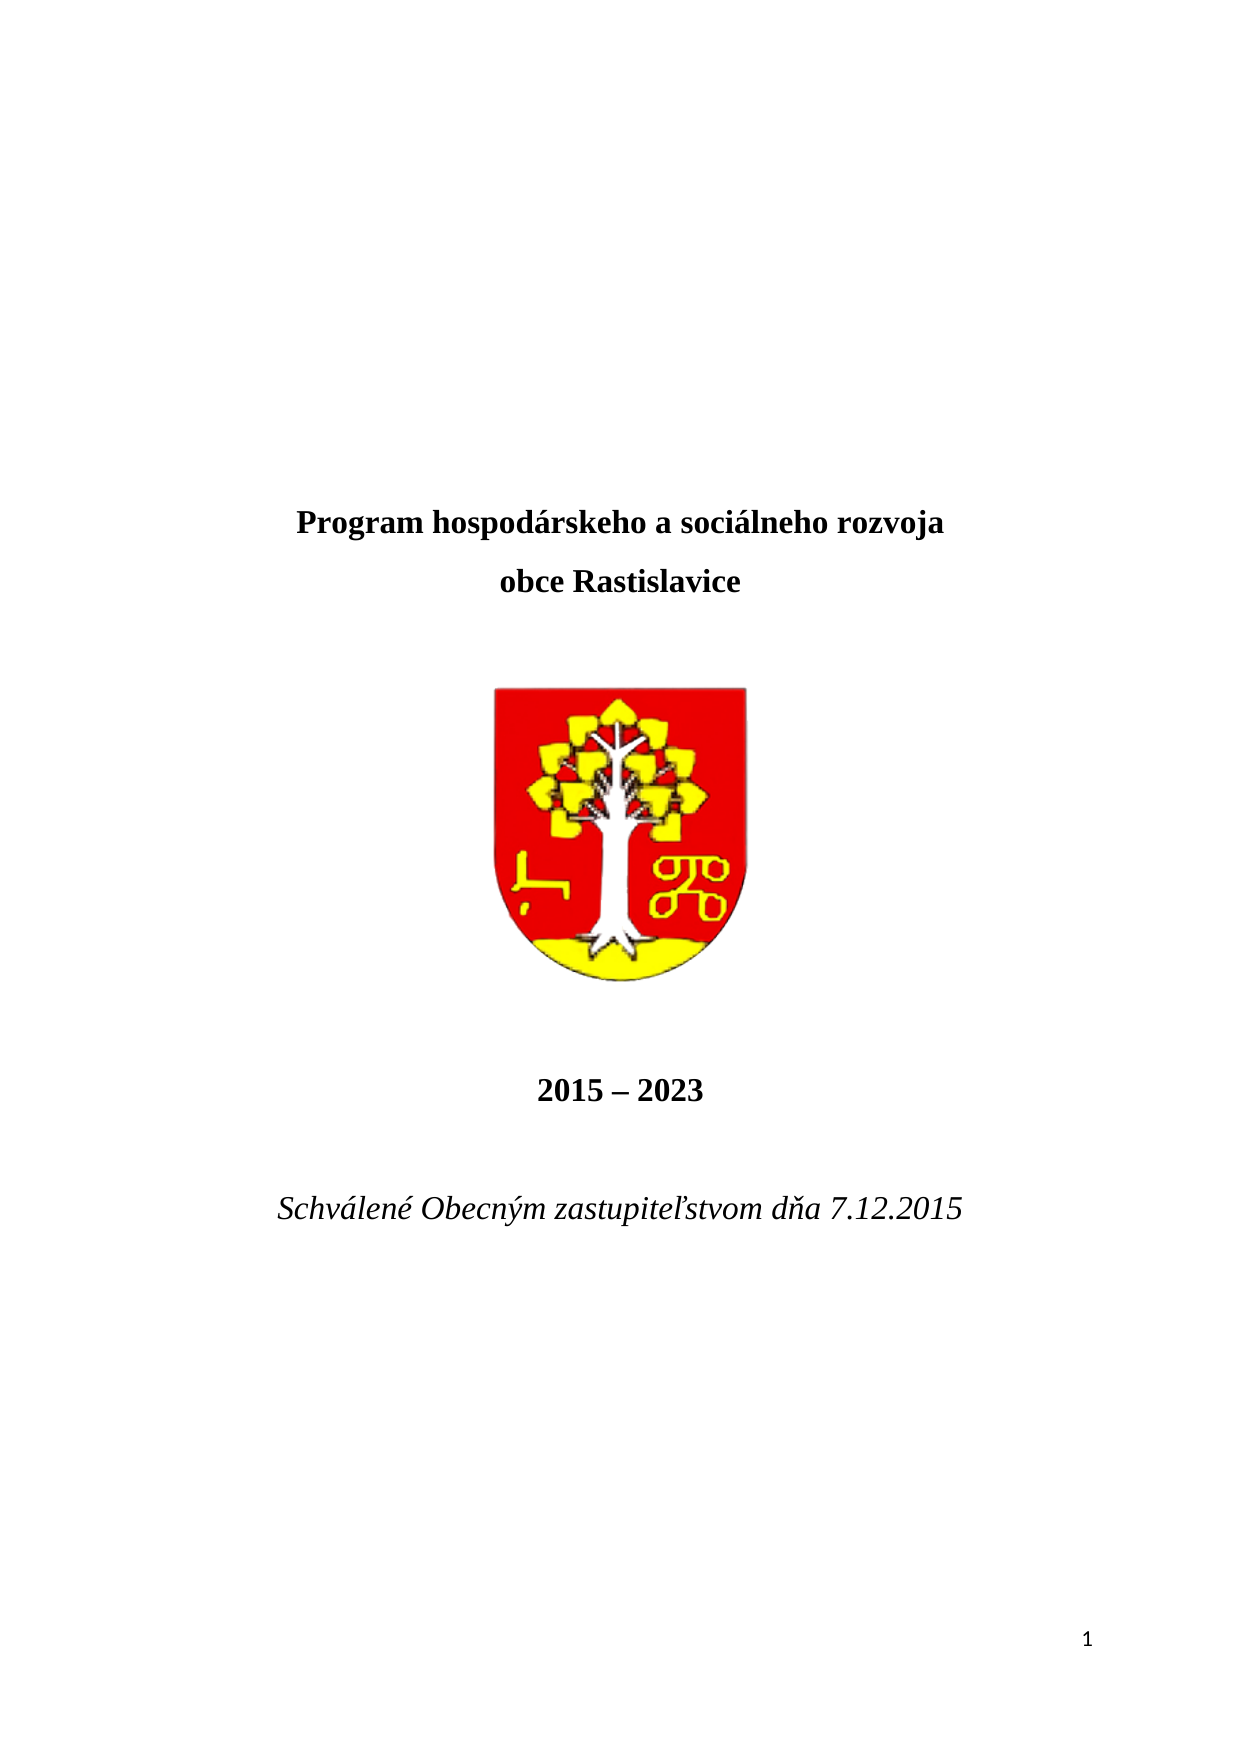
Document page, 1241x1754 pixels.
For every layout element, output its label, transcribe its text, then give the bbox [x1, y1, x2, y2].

picture [484, 680, 757, 990]
text Schválené Obecným zastupiteľstvom dňa 7.12.2015 [148, 1188, 1093, 1227]
text 2015 – 2023 [148, 1070, 1093, 1108]
text obce Rastislavice [148, 562, 1093, 600]
text Program hospodárskeho a sociálneho rozvoja [148, 503, 1093, 541]
